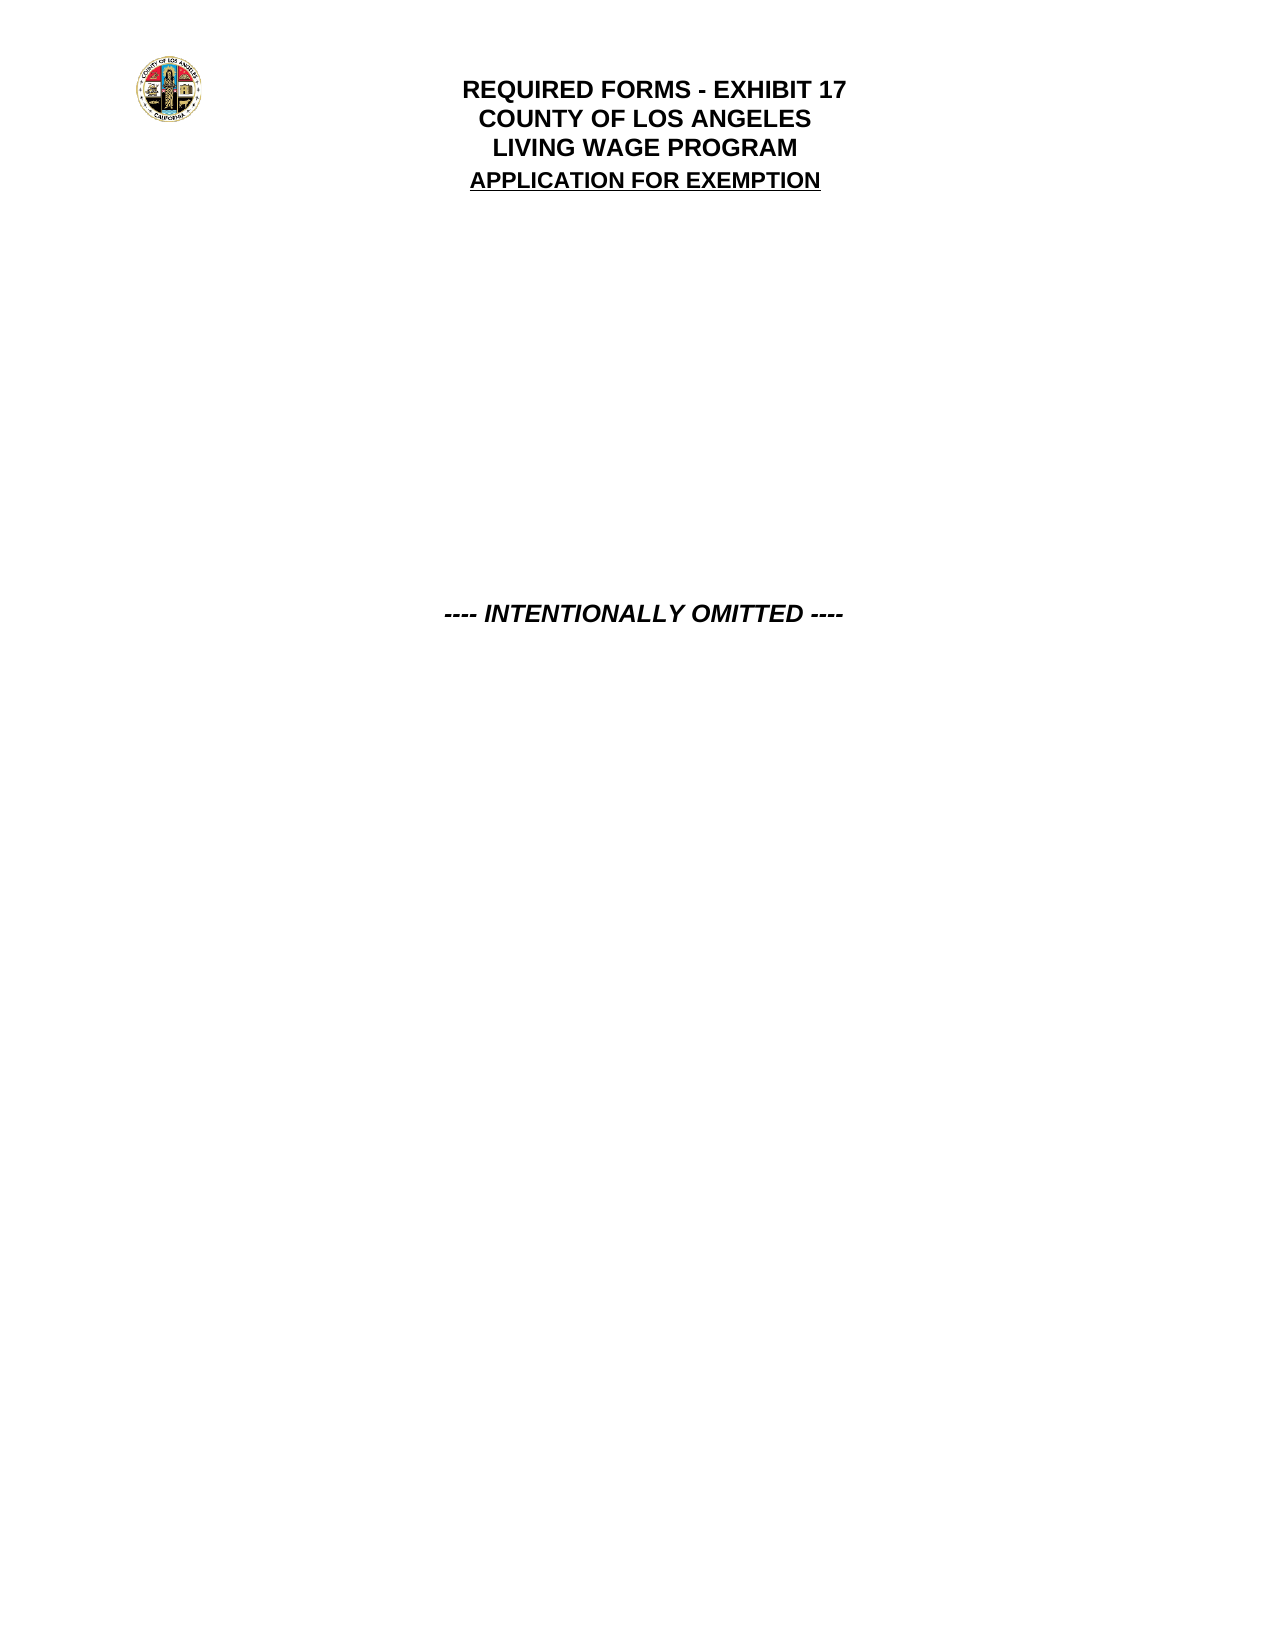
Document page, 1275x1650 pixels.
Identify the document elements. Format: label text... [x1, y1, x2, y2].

picture [136, 56, 202, 122]
text ---- INTENTIONALLY OMITTED ---- [105, 599, 1185, 627]
text APPLICATION FOR EXEMPTION [105, 161, 1185, 194]
